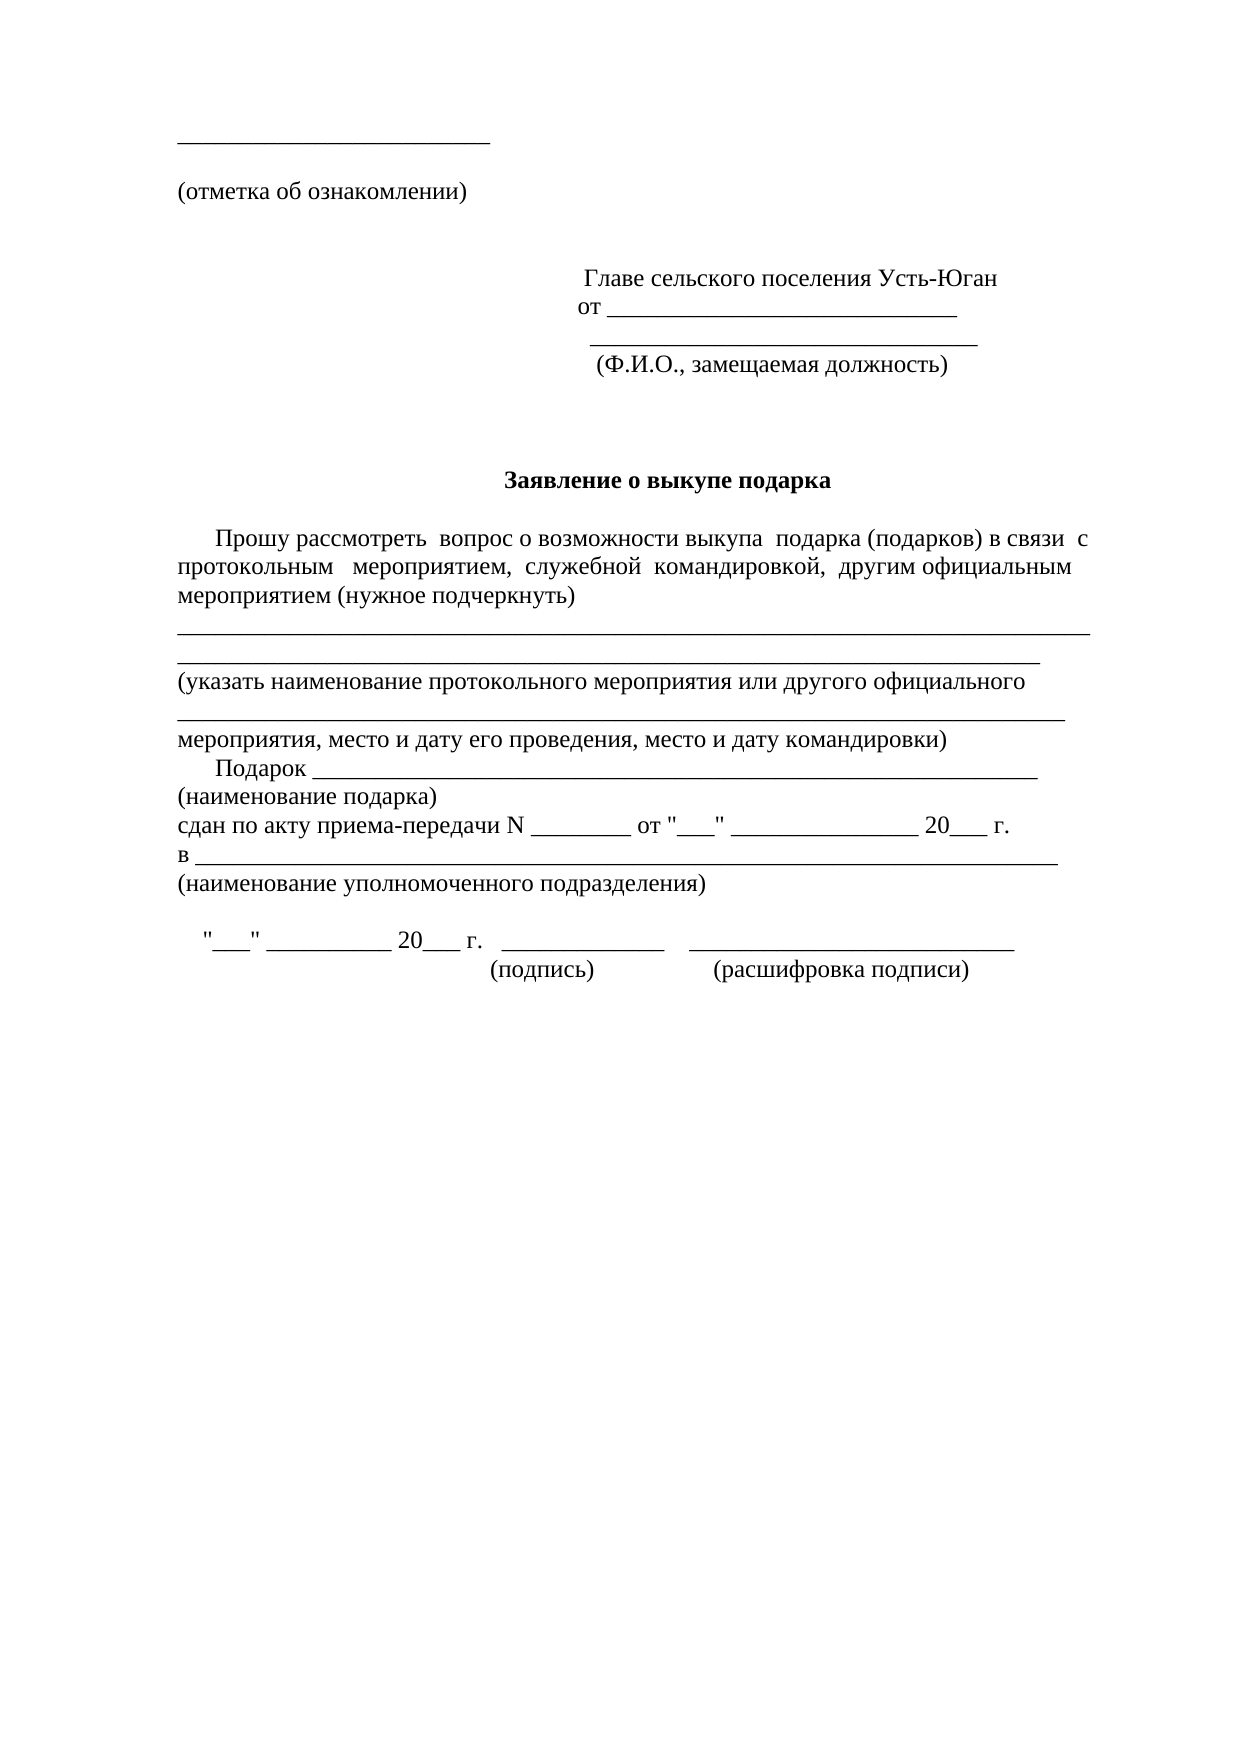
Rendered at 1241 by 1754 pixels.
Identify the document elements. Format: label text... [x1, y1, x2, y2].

text Подарок __________________________________________________________ [177, 753, 1152, 781]
text в _____________________________________________________________________ [177, 839, 1152, 868]
text Главе сельского поселения Усть-Юган [177, 263, 1152, 291]
text _________________________ [177, 118, 1152, 147]
text (отметка об ознакомлении) [177, 176, 1152, 205]
text _______________________________ [177, 320, 1152, 349]
text (Ф.И.О., замещаемая должность) [177, 349, 1152, 378]
text мероприятия, место и дату его проведения, место и дату командировки) [177, 724, 1152, 753]
text Прошу рассмотреть вопрос о возможности выкупа подарка (подарков) в связи с протокольным мероприятием, служебной командировкой, другим официальным мероприятием (нужное подчеркнуть) [177, 523, 1152, 609]
text "___" __________ 20___ г. _____________ __________________________ [177, 925, 1152, 954]
text (подпись) (расшифровка подписи) [177, 954, 1152, 983]
text от ____________________________ [177, 291, 1152, 320]
text (наименование подарка) [177, 781, 1152, 810]
text _______________________________________________________________________ [177, 695, 1152, 724]
text (указать наименование протокольного мероприятия или другого официального [177, 666, 1152, 695]
text _________________________________________________________________________ [177, 609, 1152, 638]
text (наименование уполномоченного подразделения) [177, 868, 1152, 896]
text сдан по акту приема-передачи N ________ от "___" _______________ 20___ г. [177, 810, 1152, 839]
text Заявление о выкупе подарка [177, 465, 1152, 493]
text _____________________________________________________________________ [177, 638, 1152, 666]
